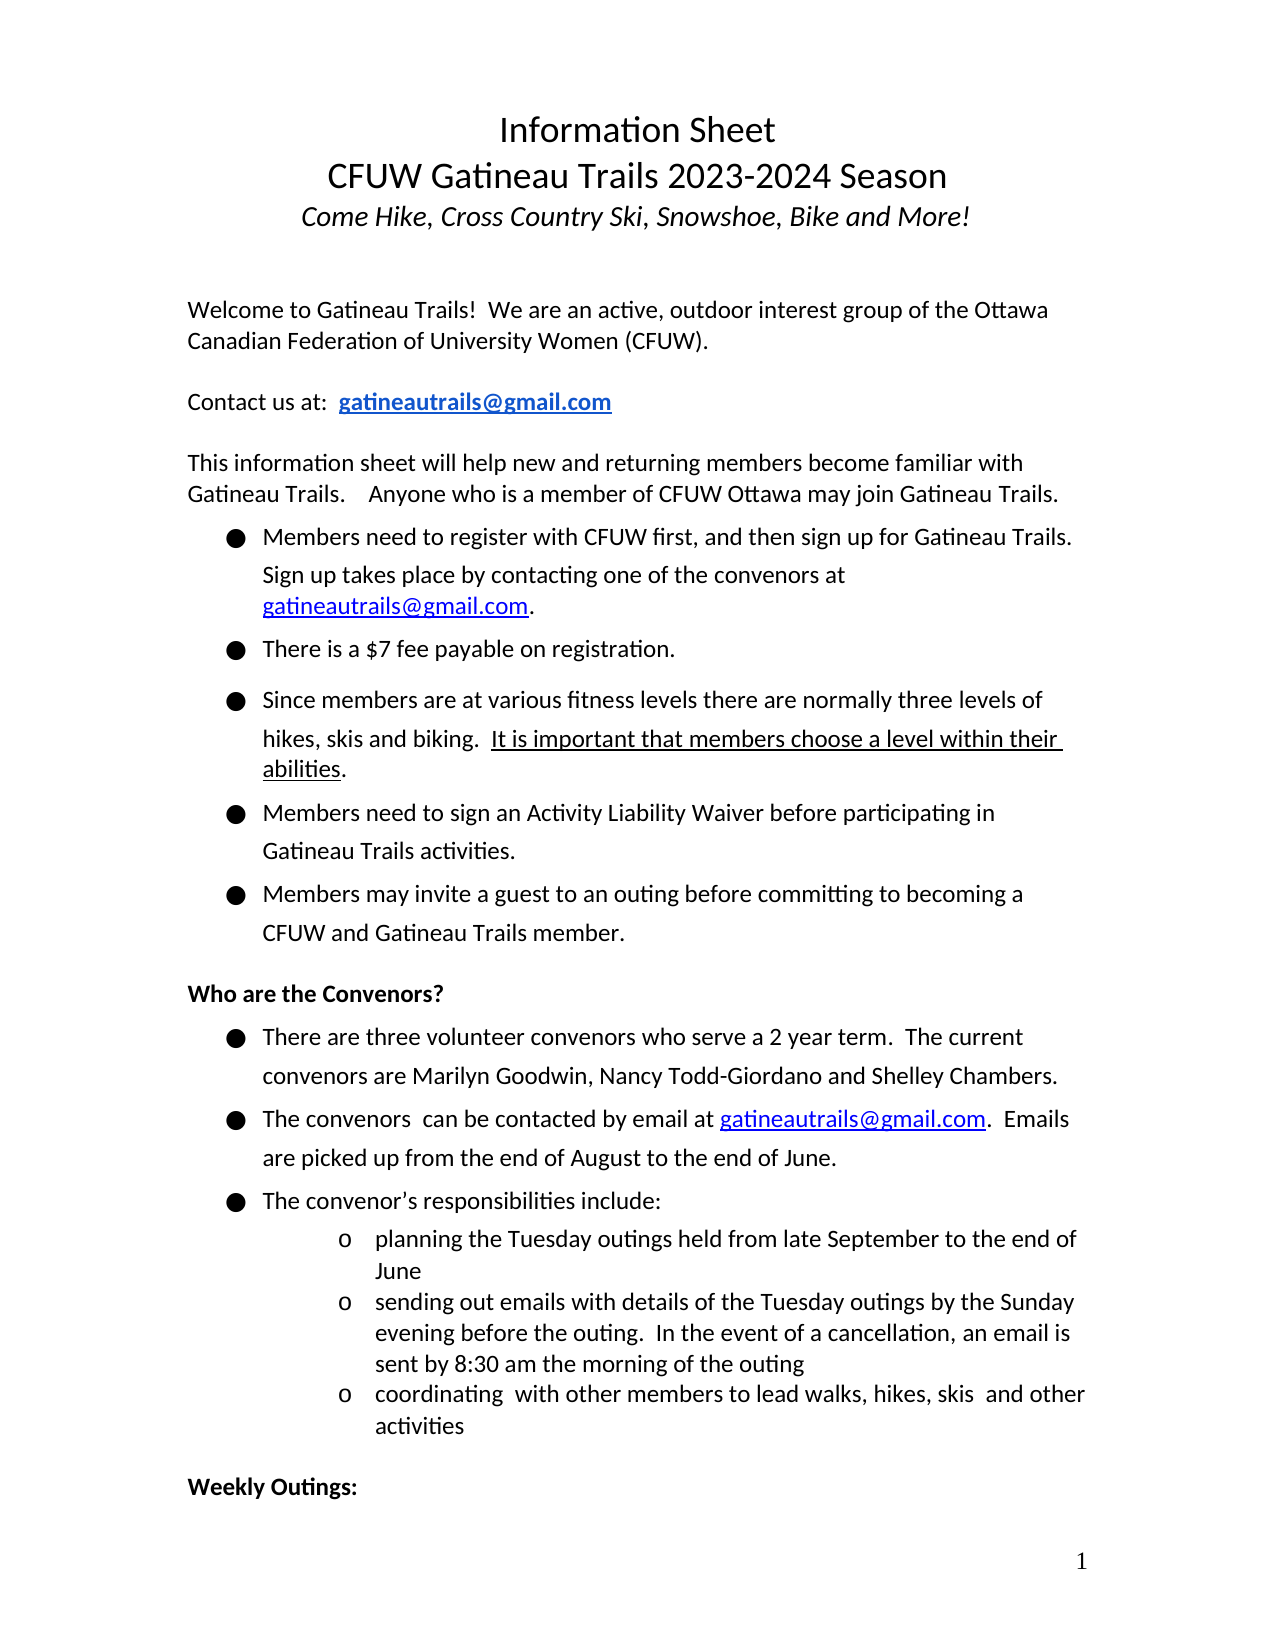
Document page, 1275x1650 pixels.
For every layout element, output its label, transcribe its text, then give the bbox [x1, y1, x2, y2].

list sending out emails with details of the Tuesday outings by the Sunday evening before the outing. In the event of a cancellation, an email is sent by 8:30 am the morning of the outing [337, 1286, 1088, 1379]
list There is a $7 fee payable on registration. [225, 621, 1088, 672]
text Come Hike, Cross Country Ski, Snowshoe, Bike and More! [187, 198, 1088, 234]
list Members need to register with CFUW first, and then sign up for Gatineau Trails. Sign up takes place by contacting one of the convenors at gatineautrails@gmail.com. [225, 508, 1088, 621]
text Who are the Convenors? [187, 978, 1088, 1009]
text Weekly Outings: [187, 1471, 1088, 1502]
list There are three volunteer convenors who serve a 2 year term. The current convenors are Marilyn Goodwin, Nancy Todd-Giordano and Shelley Chambers. [225, 1009, 1088, 1091]
list The convenors can be contacted by email at gatineautrails@gmail.com. Emails are picked up from the end of August to the end of June. [225, 1091, 1088, 1172]
text This information sheet will help new and returning members become familiar with Gatineau Trails. Anyone who is a member of CFUW Ottawa may join Gatineau Trails. [187, 447, 1088, 508]
list Members may invite a guest to an outing before committing to becoming a CFUW and Gatineau Trails member. [225, 866, 1088, 948]
text Contact us at: gatineautrails@gmail.com [187, 386, 1088, 417]
list coordinating with other members to lead walks, hikes, skis and other activities [337, 1379, 1088, 1441]
text Information Sheet [187, 106, 1088, 152]
list Since members are at various fitness levels there are normally three levels of hikes, skis and biking. It is important that members choose a level within their abilities. [225, 672, 1088, 784]
list planning the Tuesday outings held from late September to the end of June [337, 1223, 1088, 1286]
text Welcome to Gatineau Trails! We are an active, outdoor interest group of the Ottawa Canadian Federation of University Women (CFUW). [187, 295, 1088, 356]
list Members need to sign an Activity Liability Waiver before participating in Gatineau Trails activities. [225, 784, 1088, 866]
list The convenor’s responsibilities include: [225, 1172, 1088, 1223]
text CFUW Gatineau Trails 2023-2024 Season [187, 152, 1088, 198]
